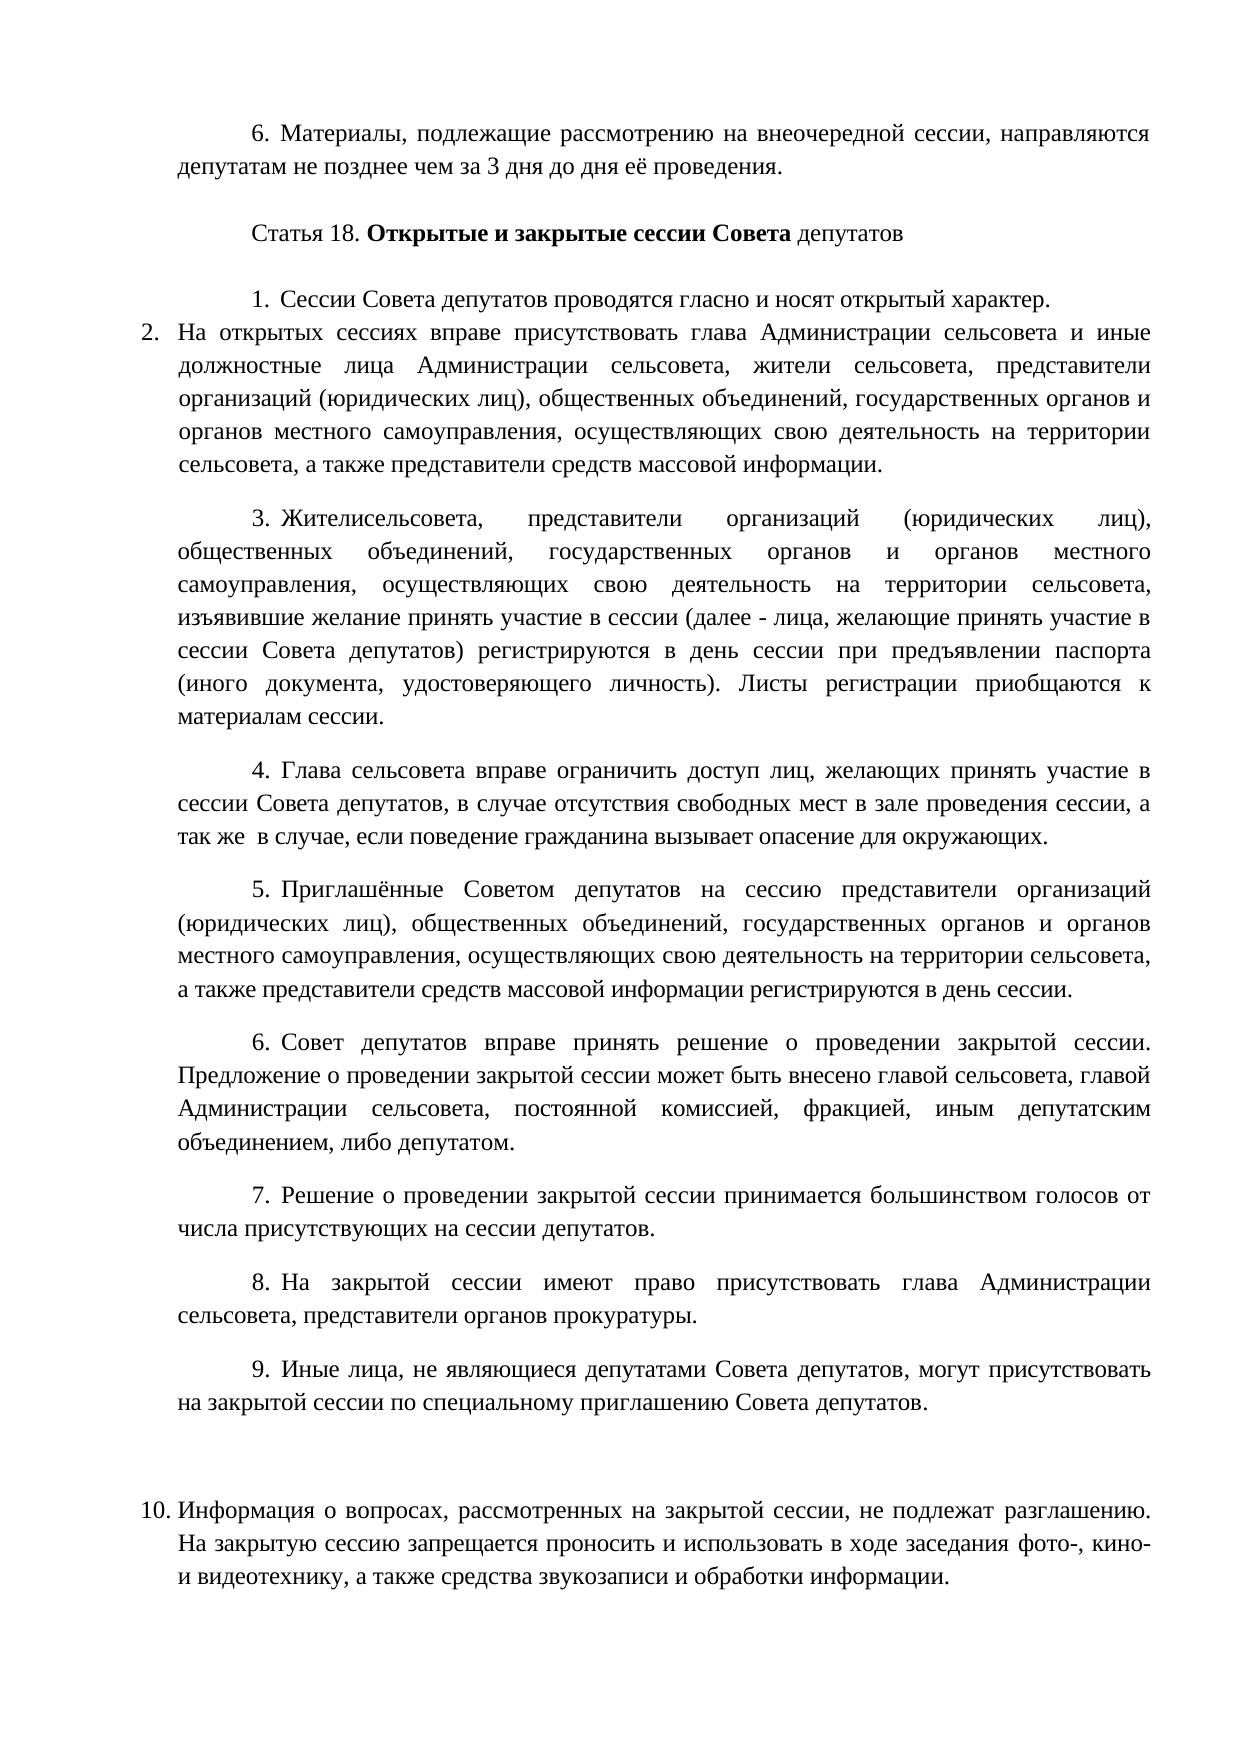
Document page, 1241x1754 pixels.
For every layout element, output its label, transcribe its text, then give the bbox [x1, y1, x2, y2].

list На закрытой сессии имеют право присутствовать глава Администрации сельсовета, представители органов прокуратуры. [177, 1267, 1151, 1329]
list Приглашённые Советом депутатов на сессию представители организаций (юридических лиц), общественных объединений, государственных органов и органов местного самоуправления, осуществляющих свою деятельность на территории сельсовета, а также представители средств массовой информации регистрируются в день сессии. [177, 874, 1152, 1002]
list Жителисельсовета, представители организаций (юридических лиц), общественных объединений, государственных органов и органов местного самоуправления, осуществляющих свою деятельность на территории сельсовета, изъявившие желание принять участие в сессии (далее - лица, желающие принять участие в сессии Совета депутатов) регистрируются в день сессии при предъявлении паспорта (иного документа, удостоверяющего личность). Листы регистрации приобщаются к материалам сессии. [177, 503, 1152, 729]
list Информация о вопросах, рассмотренных на закрытой сессии, не подлежат разглашению. На закрытую сессию запрещается проносить и использовать в ходе заседания фото-, кино- и видеотехнику, а также средства звукозаписи и обработки информации. [140, 1495, 1151, 1590]
list На открытых сессиях вправе присутствовать глава Администрации сельсовета и иные должностные лица Администрации сельсовета, жители сельсовета, представители организаций (юридических лиц), общественных объединений, государственных органов и органов местного самоуправления, осуществляющих свою деятельность на территории сельсовета, а также представители средств массовой информации. [141, 317, 1151, 478]
text Статья 18. Открытые и закрытые сессии Совета депутатов [251, 218, 1152, 246]
list Иные лица, не являющиеся депутатами Совета депутатов, могут присутствовать на закрытой сессии по специальному приглашению Совета депутатов. [177, 1354, 1151, 1416]
list Совет депутатов вправе принять решение о проведении закрытой сессии. Предложение о проведении закрытой сессии может быть внесено главой сельсовета, главой Администрации сельсовета, постоянной комиссией, фракцией, иным депутатским объединением, либо депутатом. [177, 1027, 1152, 1155]
list Сессии Совета депутатов проводятся гласно и носят открытый характер. [177, 284, 1152, 312]
list Материалы, подлежащие рассмотрению на внеочередной сессии, направляются депутатам не позднее чем за 3 дня до дня её проведения. [177, 118, 1151, 180]
list Глава сельсовета вправе ограничить доступ лиц, желающих принять участие в сессии Совета депутатов, в случае отсутствия свободных мест в зале проведения сессии, а так же в случае, если поведение гражданина вызывает опасение для окружающих. [177, 755, 1152, 849]
list Решение о проведении закрытой сессии принимается большинством голосов от числа присутствующих на сессии депутатов. [177, 1180, 1151, 1242]
